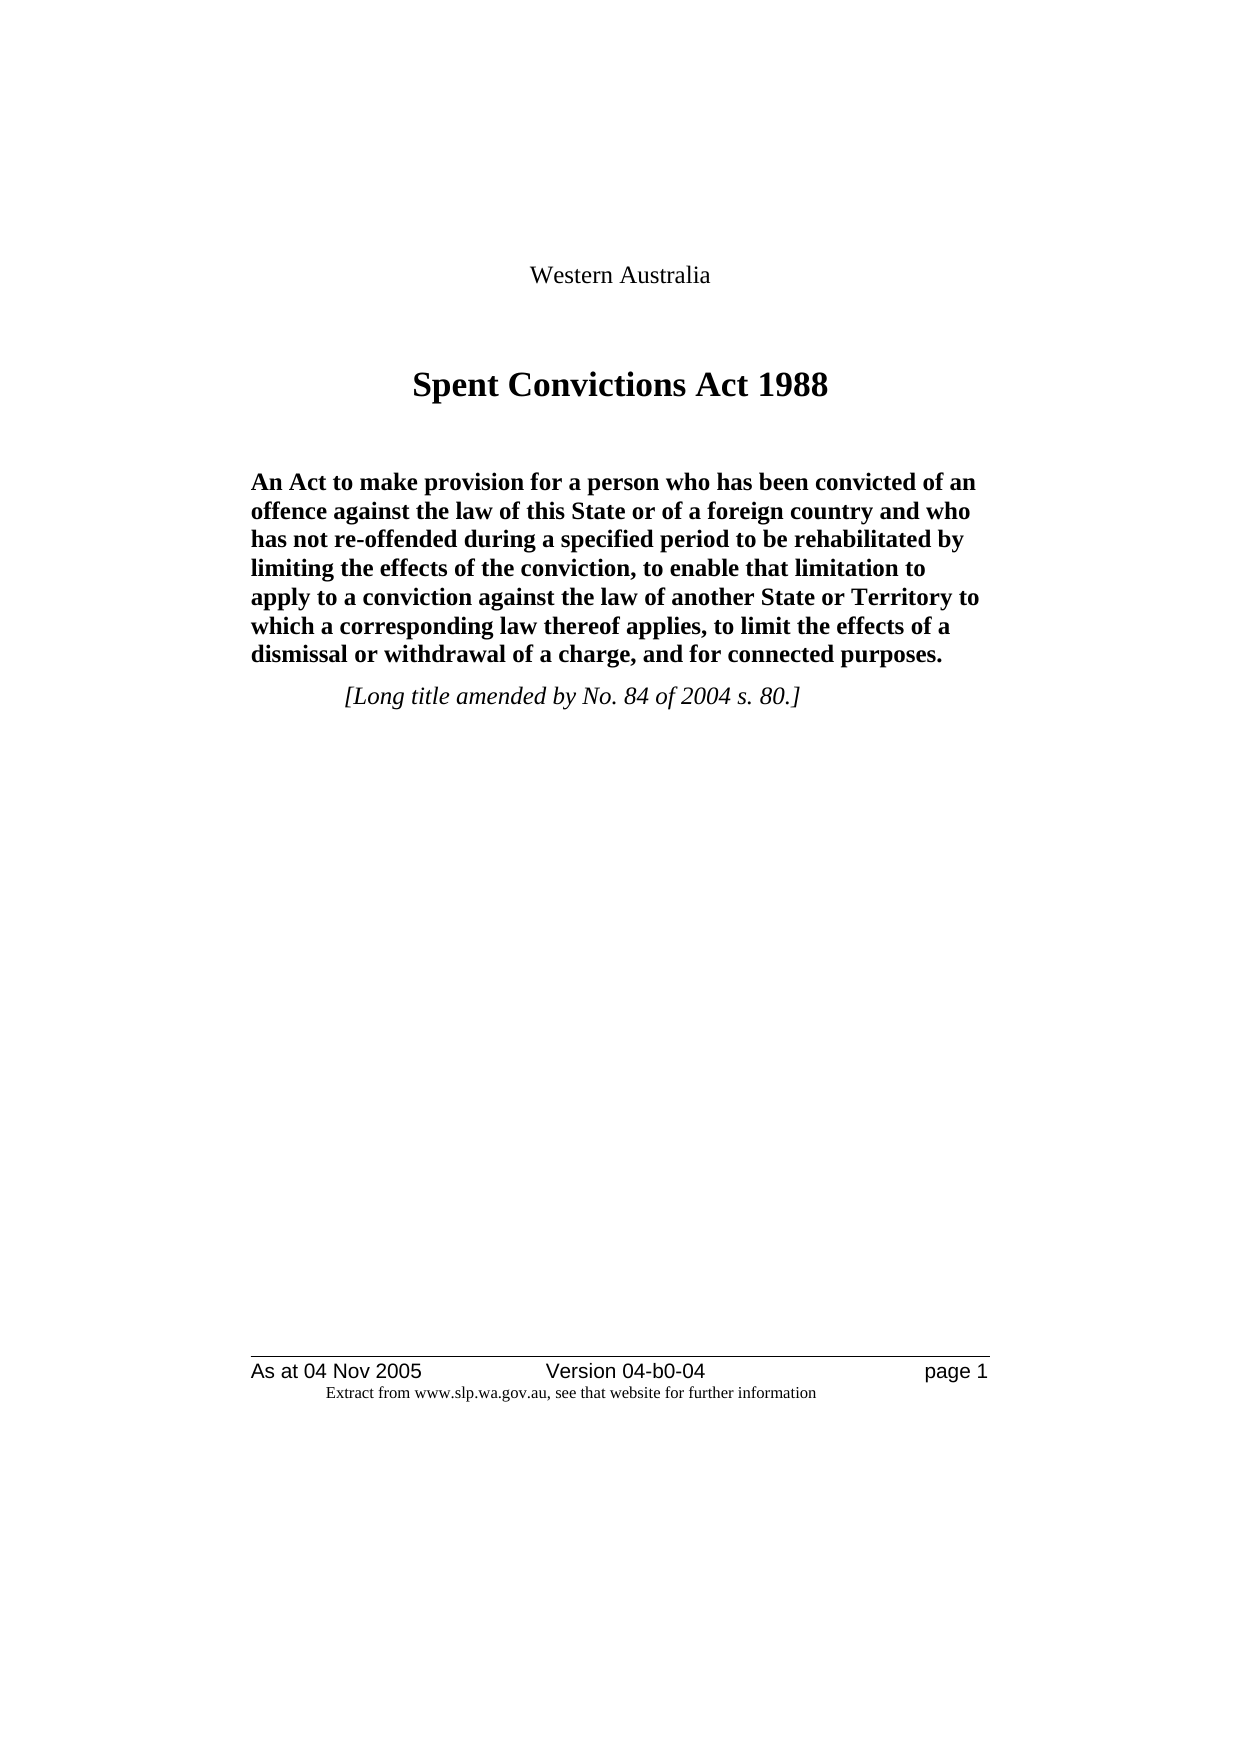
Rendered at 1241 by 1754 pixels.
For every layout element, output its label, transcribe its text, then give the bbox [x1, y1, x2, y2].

title An Act to make provision for a person who has been convicted of an offence against the law of this State or of a foreign country and who has not re-offended during a specified period to be rehabilitated by limiting the effects of the conviction, to enable that limitation to apply to a conviction against the law of another State or Territory to which a corresponding law thereof applies, to limit the effects of a dismissal or withdrawal of a charge, and for connected purposes. [251, 467, 990, 668]
text Western Australia [251, 260, 990, 289]
title [Long title amended by No. 84 of 2004 s. 80.] [251, 681, 990, 709]
text Spent Convictions Act 1988 [251, 364, 990, 404]
